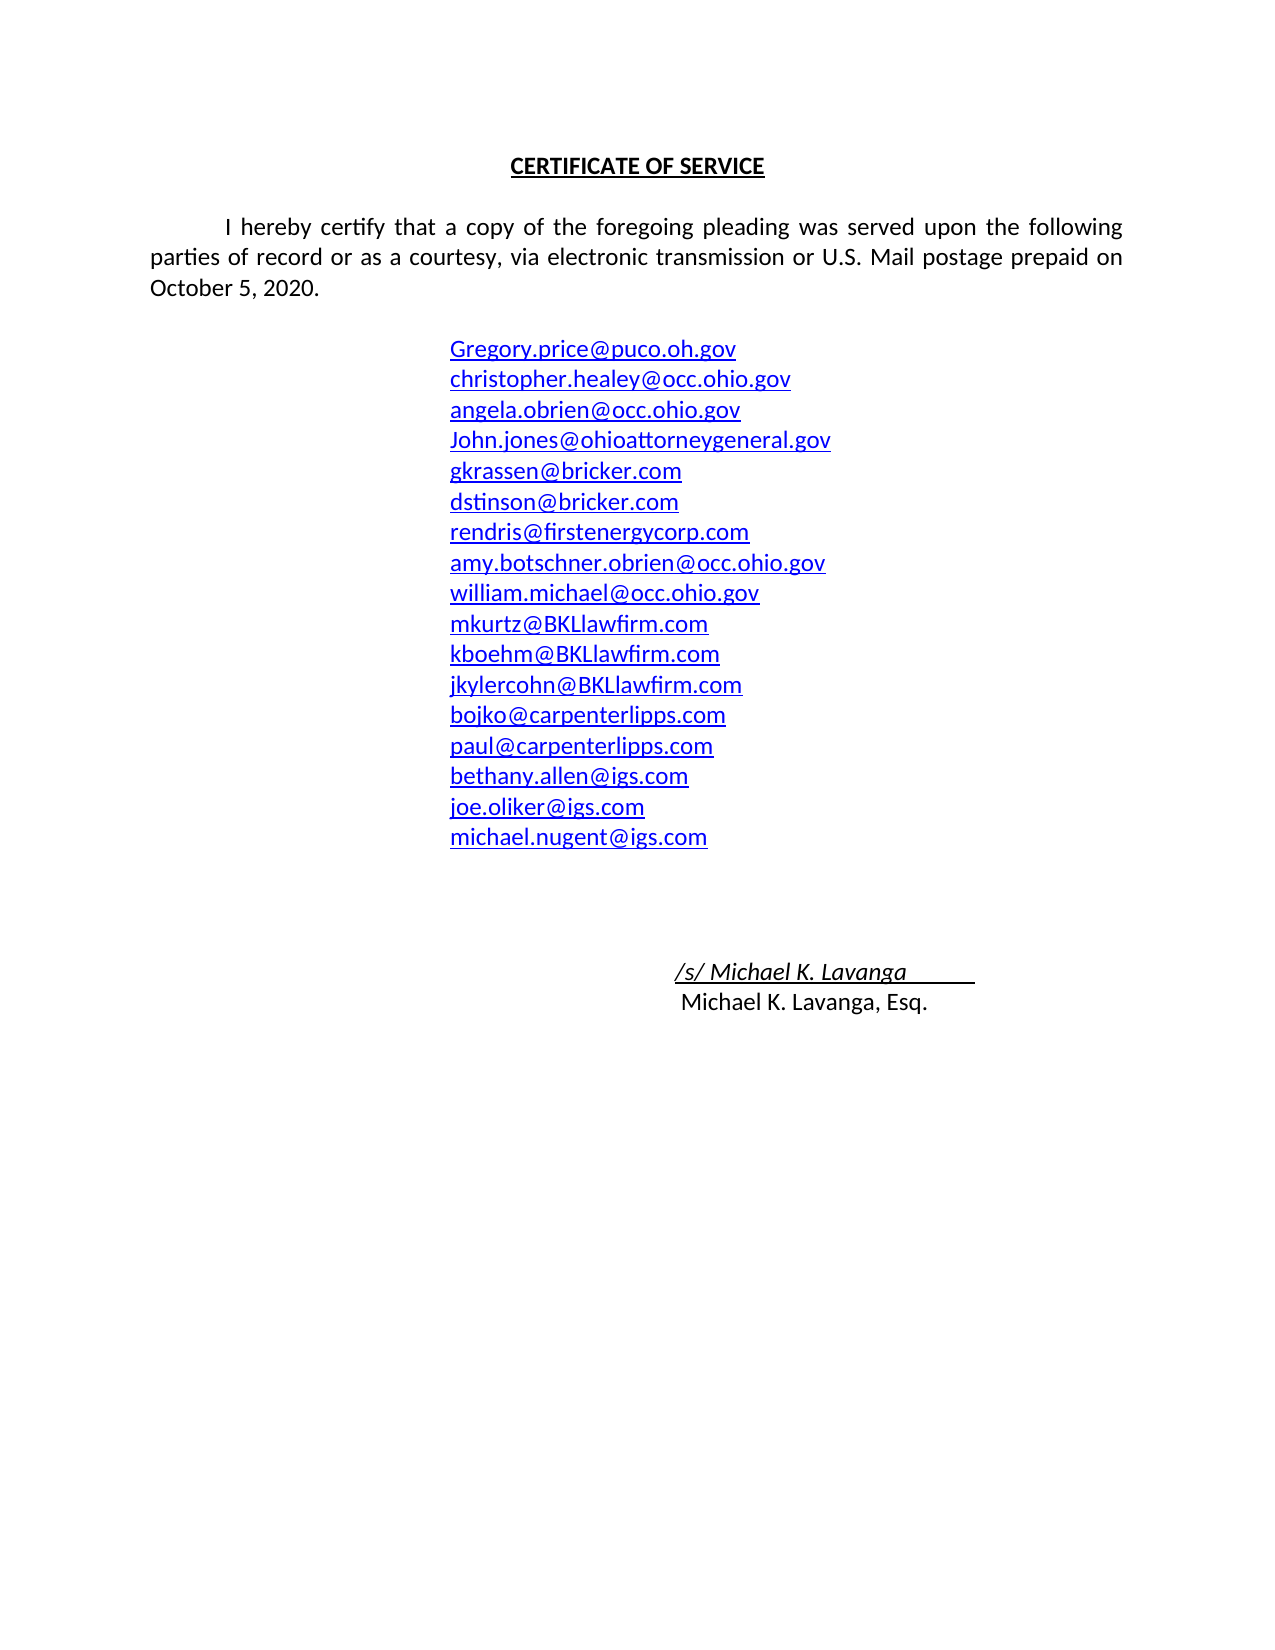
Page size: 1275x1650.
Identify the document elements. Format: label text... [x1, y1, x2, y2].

text gkrassen@bricker.com [450, 455, 1125, 486]
text william.michael@occ.ohio.gov [450, 577, 1125, 608]
text christopher.healey@occ.ohio.gov [450, 364, 1125, 394]
text kboehm@BKLlawfirm.com [450, 638, 1125, 669]
text bethany.allen@igs.com [450, 760, 1125, 791]
text joe.oliker@igs.com [450, 791, 1125, 821]
text /s/ Michael K. Lavanga [600, 956, 1125, 987]
text Michael K. Lavanga, Esq. [600, 987, 1125, 1017]
text angela.obrien@occ.ohio.gov [450, 394, 1125, 425]
text amy.botschner.obrien@occ.ohio.gov [450, 547, 1125, 577]
text mkurtz@BKLlawfirm.com [450, 608, 1125, 638]
text michael.nugent@igs.com [450, 821, 1125, 852]
text I hereby certify that a copy of the foregoing pleading was served upon the following parties of record or as a courtesy, via electronic transmission or U.S. Mail postage prepaid on October 5, 2020. [150, 211, 1125, 303]
text rendris@firstenergycorp.com [450, 516, 1125, 547]
text paul@carpenterlipps.com [450, 730, 1125, 760]
text bojko@carpenterlipps.com [450, 699, 1125, 730]
text dstinson@bricker.com [450, 486, 1125, 516]
text Gregory.price@puco.oh.gov [450, 333, 1125, 364]
text John.jones@ohioattorneygeneral.gov [450, 425, 1125, 455]
text CERTIFICATE OF SERVICE [150, 150, 1125, 181]
text jkylercohn@BKLlawfirm.com [450, 669, 1125, 699]
